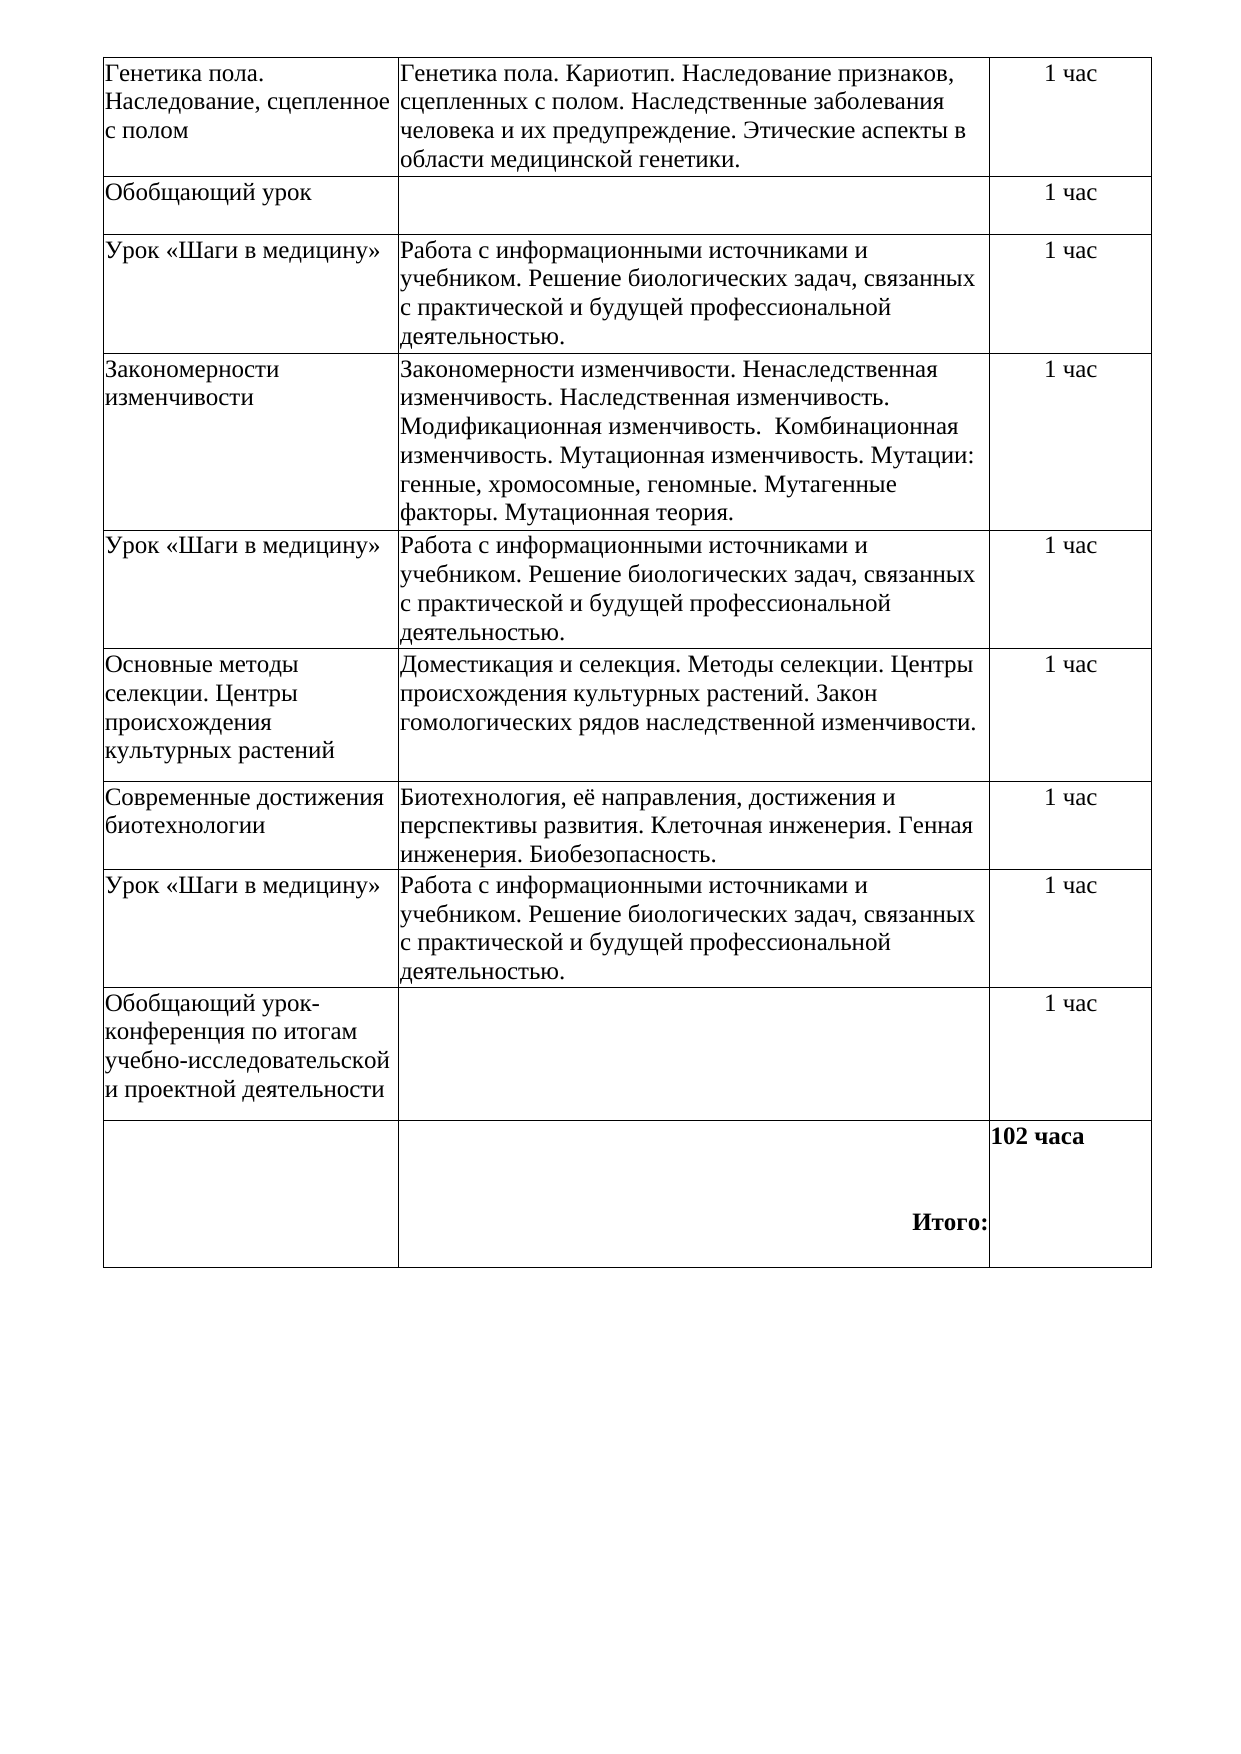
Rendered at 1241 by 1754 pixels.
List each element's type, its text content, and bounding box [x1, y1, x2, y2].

table_cell Итого: [399, 1121, 989, 1267]
table_cell 1 час [990, 649, 1151, 781]
table_cell 1 час [990, 235, 1151, 353]
table_cell 1 час [990, 58, 1151, 176]
table_cell Обобщающий урок [104, 177, 398, 234]
table_cell Закономерности изменчивости [104, 354, 398, 529]
table_cell 1 час [990, 354, 1151, 529]
table_cell 1 час [990, 870, 1151, 987]
table_cell Закономерности изменчивости. Ненаследственная изменчивость. Наследственная изменчивость. Модификационная изменчивость. Комбинационная изменчивость. Мутационная изменчивость. Мутации: генные, хромосомные, геномные. Мутагенные факторы. Мутационная теория. [399, 354, 989, 529]
table_cell Генетика пола. Наследование, сцепленное с полом [104, 58, 398, 176]
table_cell Урок «Шаги в медицину» [104, 531, 398, 648]
table_cell [104, 1121, 398, 1267]
table_cell Основные методы селекции. Центры происхождения культурных растений [104, 649, 398, 781]
table_cell 1 час [990, 988, 1151, 1120]
table_cell Работа с информационными источниками и учебником. Решение биологических задач, связанных с практической и будущей профессиональной деятельностью. [399, 531, 989, 648]
table_cell 102 часа [990, 1121, 1151, 1267]
table_cell [399, 177, 989, 234]
table_cell 1 час [990, 531, 1151, 648]
table_cell Биотехнология, её направления, достижения и перспективы развития. Клеточная инженерия. Генная инженерия. Биобезопасность. [399, 782, 989, 869]
table_cell Работа с информационными источниками и учебником. Решение биологических задач, связанных с практической и будущей профессиональной деятельностью. [399, 870, 989, 987]
table_cell Работа с информационными источниками и учебником. Решение биологических задач, связанных с практической и будущей профессиональной деятельностью. [399, 235, 989, 353]
table_cell Современные достижения биотехнологии [104, 782, 398, 869]
table_cell Генетика пола. Кариотип. Наследование признаков, сцепленных с полом. Наследственные заболевания человека и их предупреждение. Этические аспекты в области медицинской генетики. [399, 58, 989, 176]
table_cell Урок «Шаги в медицину» [104, 235, 398, 353]
table_cell Урок «Шаги в медицину» [104, 870, 398, 987]
table_cell Доместикация и селекция. Методы селекции. Центры происхождения культурных растений. Закон гомологических рядов наследственной изменчивости. [399, 649, 989, 781]
table_cell 1 час [990, 782, 1151, 869]
table_cell [399, 988, 989, 1120]
table_cell 1 час [990, 177, 1151, 234]
table_cell Обобщающий урок- конференция по итогам учебно-исследовательской и проектной деятельности [104, 988, 398, 1120]
